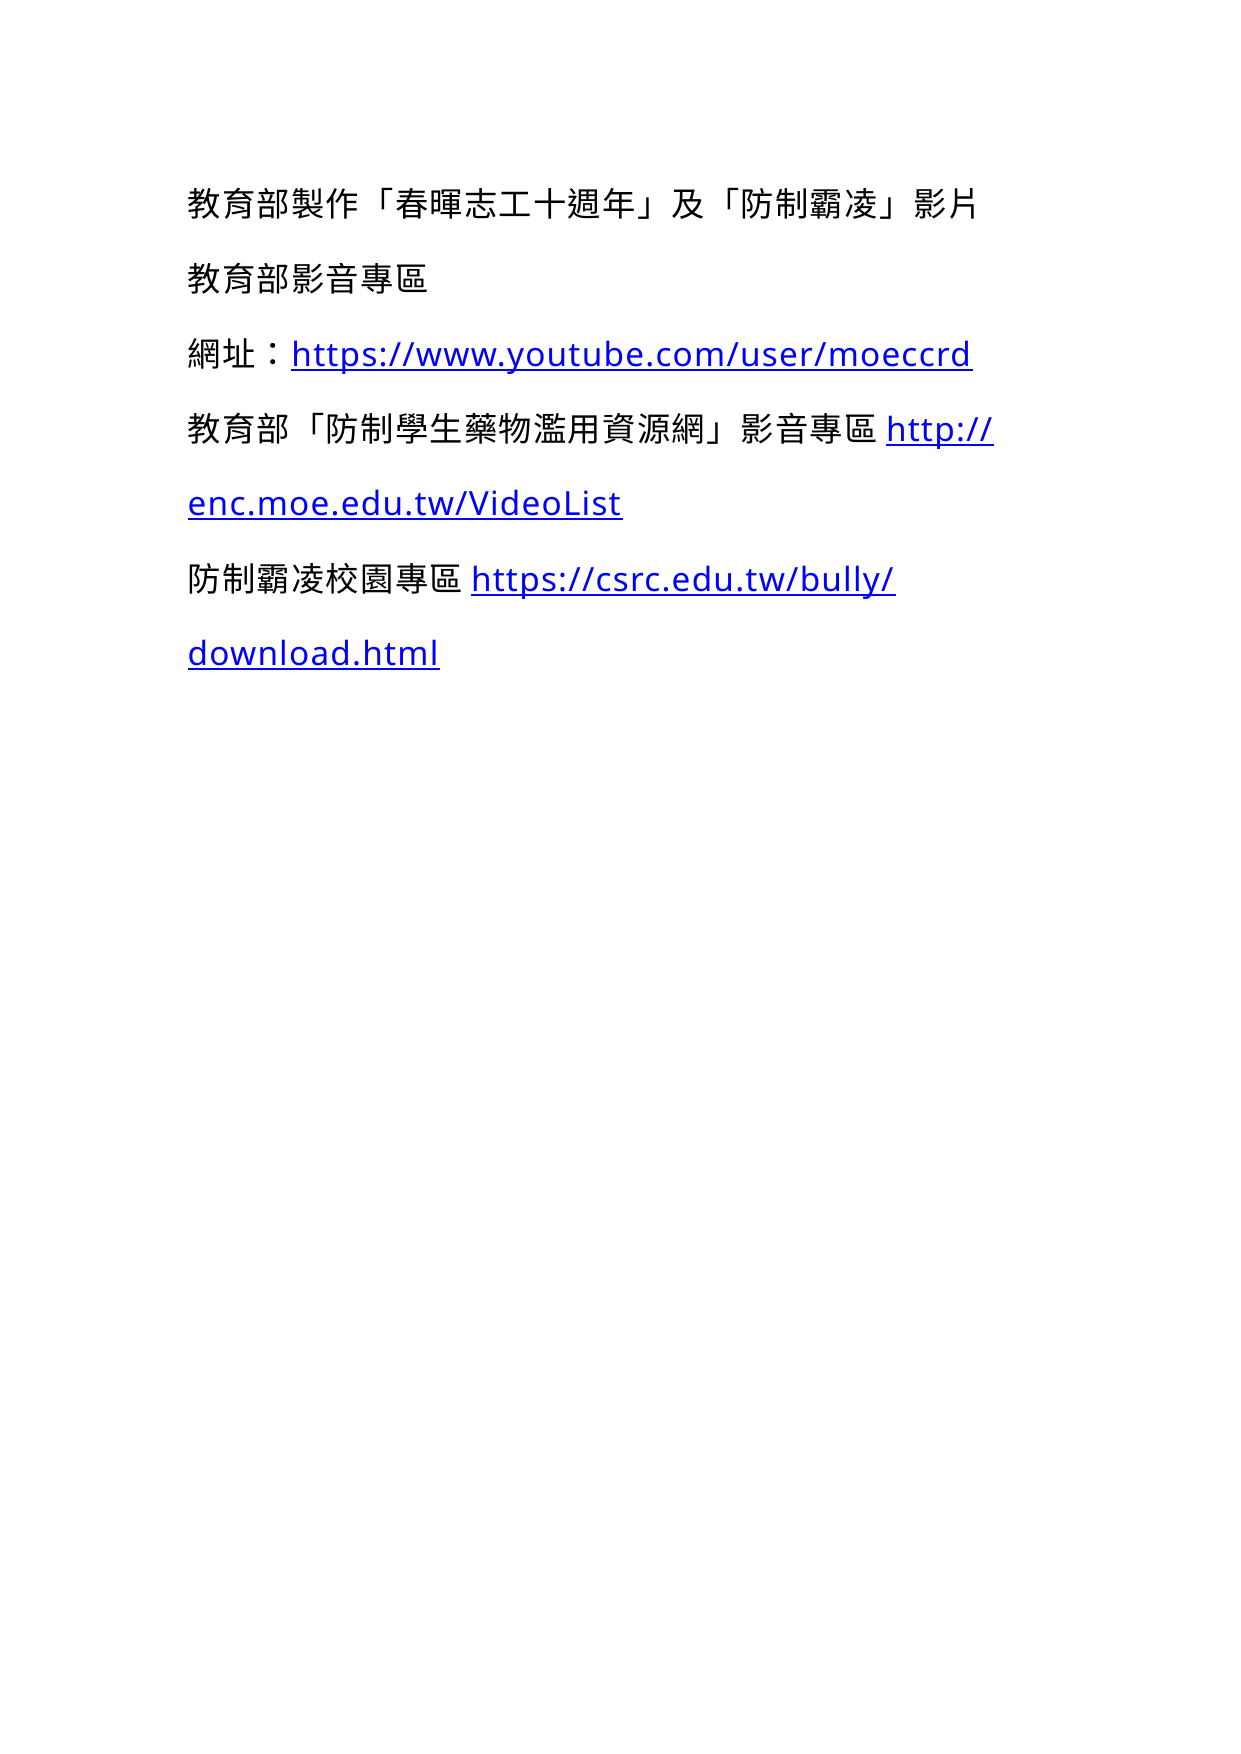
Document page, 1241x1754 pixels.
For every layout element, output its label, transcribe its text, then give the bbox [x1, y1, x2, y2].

text 教育部製作「春暉志工十週年」及「防制霸凌」影片 [187, 164, 1053, 239]
text 教育部「防制學生藥物濫用資源網」影音專區http://enc.moe.edu.tw/VideoList [187, 389, 1053, 539]
text 防制霸凌校園專區https://csrc.edu.tw/bully/download.html [187, 539, 1053, 689]
text 教育部影音專區 [187, 239, 1053, 314]
text 網址：https://www.youtube.com/user/moeccrd [187, 314, 1053, 389]
